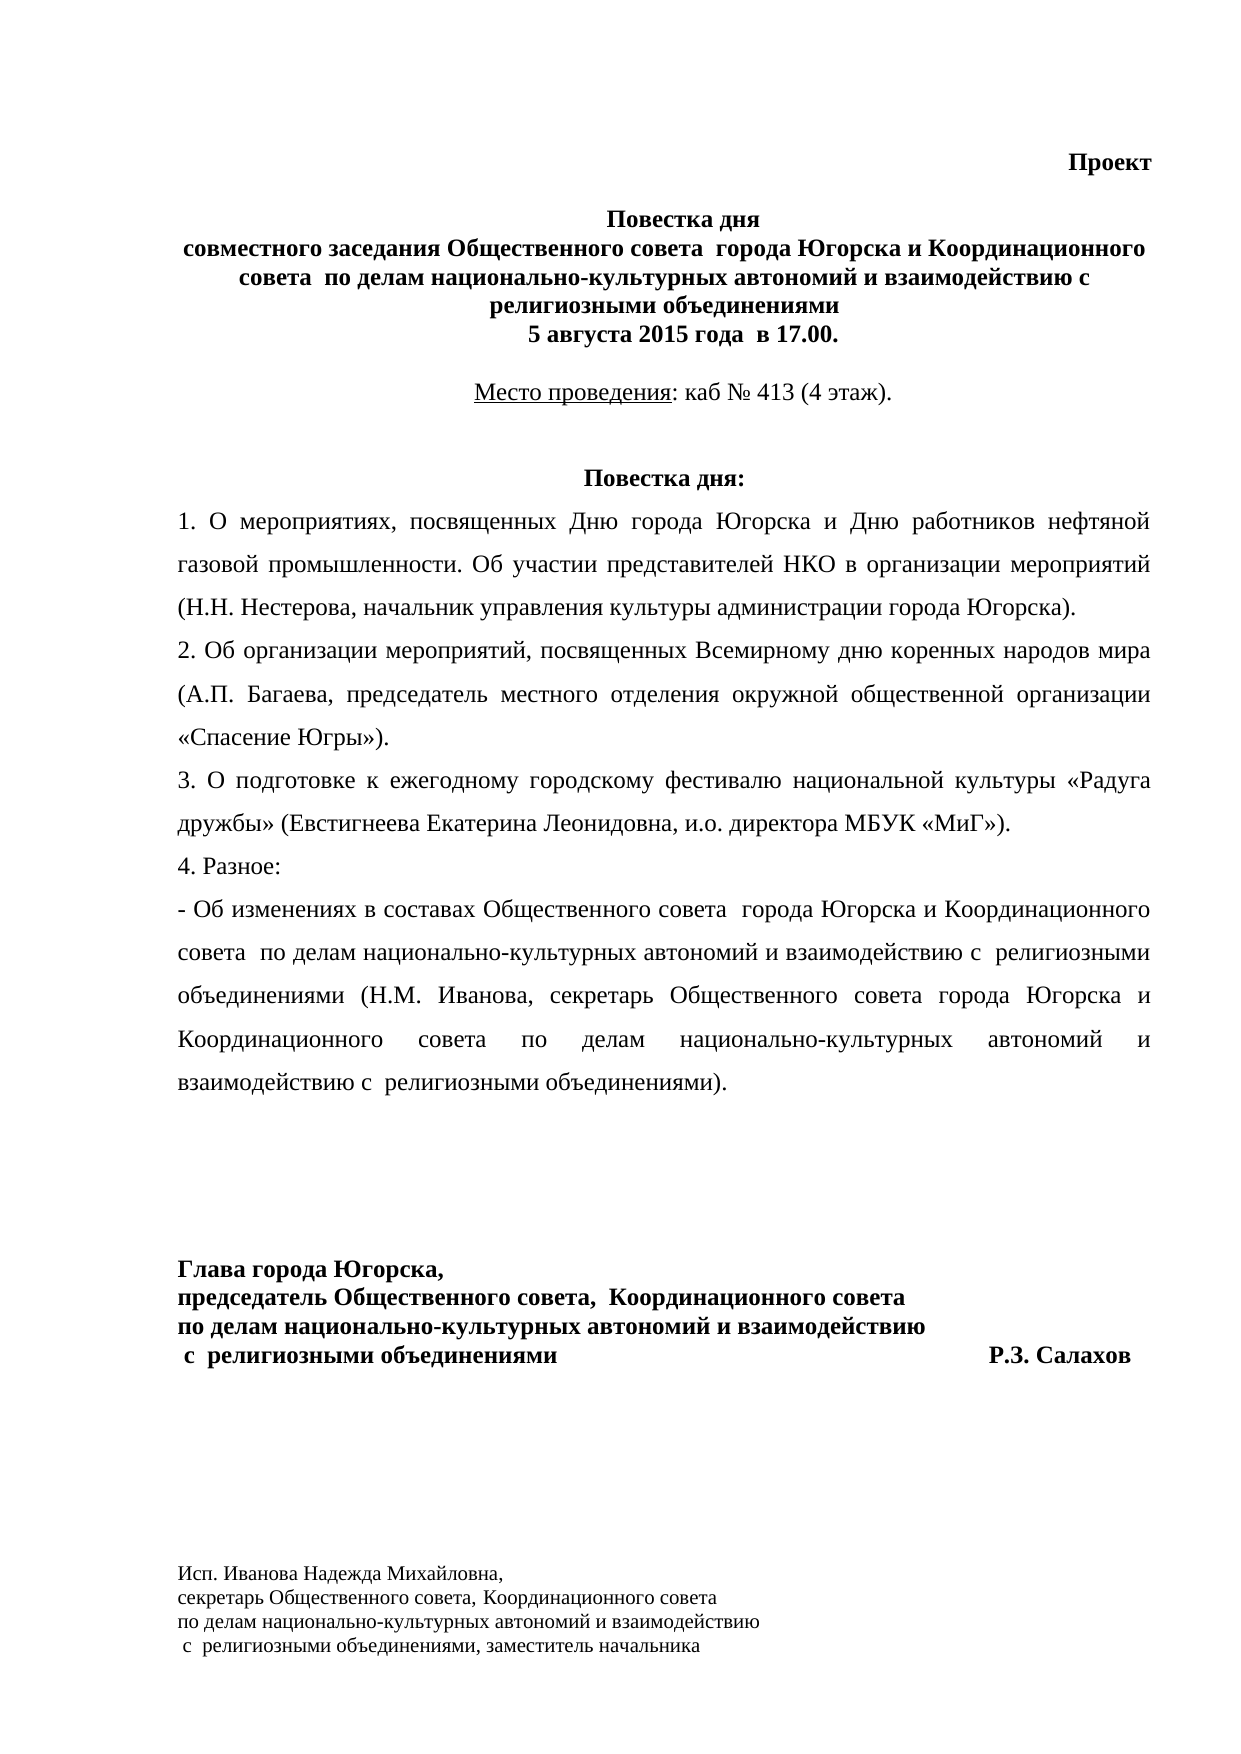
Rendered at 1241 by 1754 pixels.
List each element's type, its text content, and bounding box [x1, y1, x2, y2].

text по делам национально-культурных автономий и взаимодействию [177, 1311, 1152, 1340]
text - Об изменениях в составах Общественного совета города Югорска и Координационного совета по делам национально-культурных автономий и взаимодействию с религиозными объединениями (Н.М. Иванова, секретарь Общественного совета города Югорска и Координационного совета по делам национально-культурных автономий и взаимодействию с религиозными объединениями). [177, 894, 1152, 1096]
text Место проведения: каб № 413 (4 этаж). [215, 377, 1152, 406]
text с религиозными объединениями Р.З. Салахов [177, 1340, 1152, 1369]
text по делам национально-культурных автономий и взаимодействию [177, 1609, 1152, 1633]
text 1. О мероприятиях, посвященных Дню города Югорска и Дню работников нефтяной газовой промышленности. Об участии представителей НКО в организации мероприятий (Н.Н. Нестерова, начальник управления культуры администрации города Югорска). [177, 506, 1152, 621]
text Проект [215, 147, 1152, 176]
text председатель Общественного совета, Координационного совета [177, 1282, 1152, 1311]
text 2. Об организации мероприятий, посвященных Всемирному дню коренных народов мира (А.П. Багаева, председатель местного отделения окружной общественной организации «Спасение Югры»). [177, 636, 1152, 751]
text с религиозными объединениями, заместитель начальника [177, 1633, 1152, 1657]
text Повестка дня: [177, 463, 1152, 492]
text 5 августа 2015 года в 17.00. [215, 319, 1152, 348]
text Глава города Югорска, [177, 1254, 1152, 1282]
text Исп. Иванова Надежда Михайловна, [177, 1561, 1152, 1585]
text Повестка дня [215, 204, 1152, 233]
text совместного заседания Общественного совета города Югорска и Координационного совета по делам национально-культурных автономий и взаимодействию с религиозными объединениями [177, 233, 1152, 319]
text 3. О подготовке к ежегодному городскому фестивалю национальной культуры «Радуга дружбы» (Евстигнеева Екатерина Леонидовна, и.о. директора МБУК «МиГ»). [177, 765, 1152, 837]
text секретарь Общественного совета, Координационного совета [177, 1585, 1152, 1609]
text 4. Разное: [177, 851, 1152, 880]
